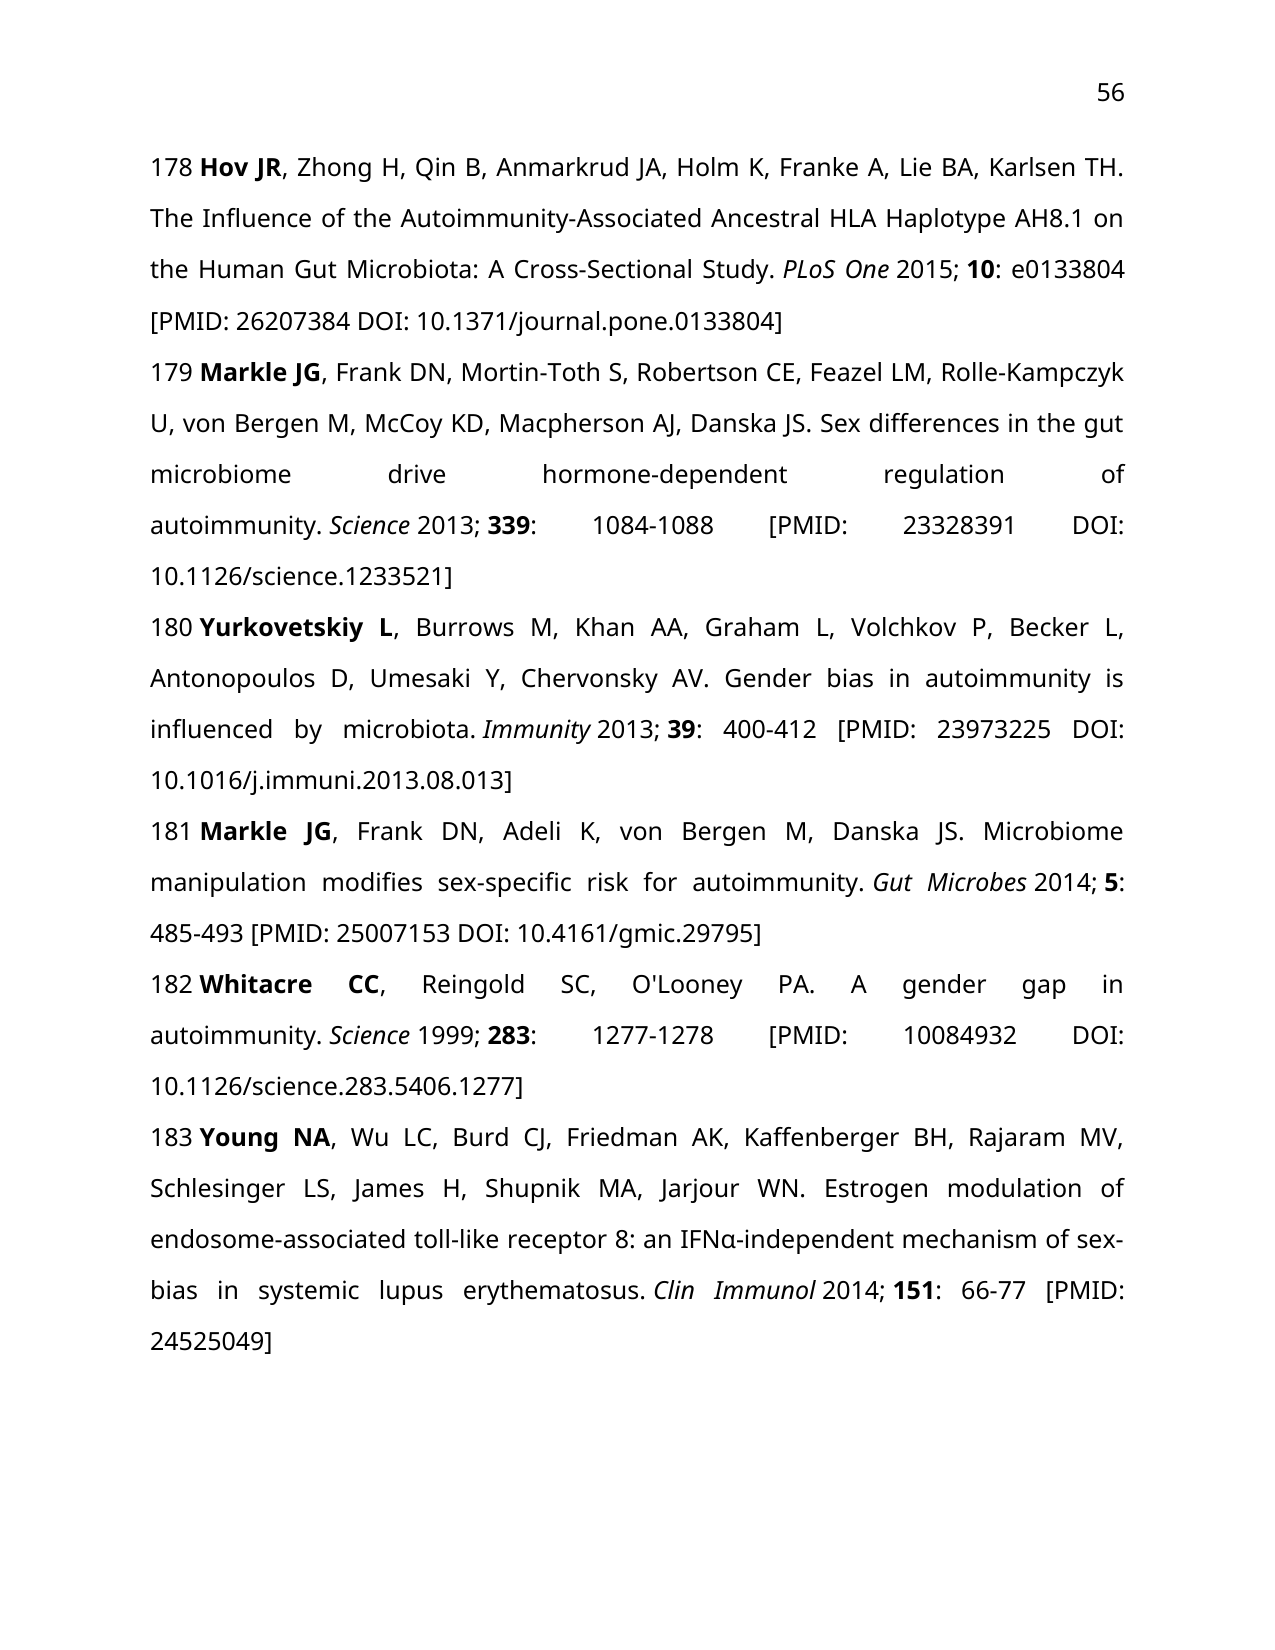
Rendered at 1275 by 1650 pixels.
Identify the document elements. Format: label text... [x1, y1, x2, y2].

text 182 Whitacre CC, Reingold SC, O'Looney PA. A gender gap in autoimmunity. Science 1999; 283: 1277-1278 [PMID: 10084932 DOI: 10.1126/science.283.5406.1277] [150, 967, 1125, 1103]
text 178 Hov JR, Zhong H, Qin B, Anmarkrud JA, Holm K, Franke A, Lie BA, Karlsen TH. The Influence of the Autoimmunity-Associated Ancestral HLA Haplotype AH8.1 on the Human Gut Microbiota: A Cross-Sectional Study. PLoS One 2015; 10: e0133804 [PMID: 26207384 DOI: 10.1371/journal.pone.0133804] [150, 150, 1125, 337]
text 180 Yurkovetskiy L, Burrows M, Khan AA, Graham L, Volchkov P, Becker L, Antonopoulos D, Umesaki Y, Chervonsky AV. Gender bias in autoimmunity is influenced by microbiota. Immunity 2013; 39: 400-412 [PMID: 23973225 DOI: 10.1016/j.immuni.2013.08.013] [150, 609, 1125, 797]
text 179 Markle JG, Frank DN, Mortin-Toth S, Robertson CE, Feazel LM, Rolle-Kampczyk U, von Bergen M, McCoy KD, Macpherson AJ, Danska JS. Sex differences in the gut microbiome drive hormone-dependent regulation of autoimmunity. Science 2013; 339: 1084-1088 [PMID: 23328391 DOI: 10.1126/science.1233521] [150, 354, 1125, 592]
text 181 Markle JG, Frank DN, Adeli K, von Bergen M, Danska JS. Microbiome manipulation modifies sex-specific risk for autoimmunity. Gut Microbes 2014; 5: 485-493 [PMID: 25007153 DOI: 10.4161/gmic.29795] [150, 813, 1125, 950]
text 183 Young NA, Wu LC, Burd CJ, Friedman AK, Kaffenberger BH, Rajaram MV, Schlesinger LS, James H, Shupnik MA, Jarjour WN. Estrogen modulation of endosome-associated toll-like receptor 8: an IFNα-independent mechanism of sex-bias in systemic lupus erythematosus. Clin Immunol 2014; 151: 66-77 [PMID: 24525049] [150, 1120, 1125, 1358]
